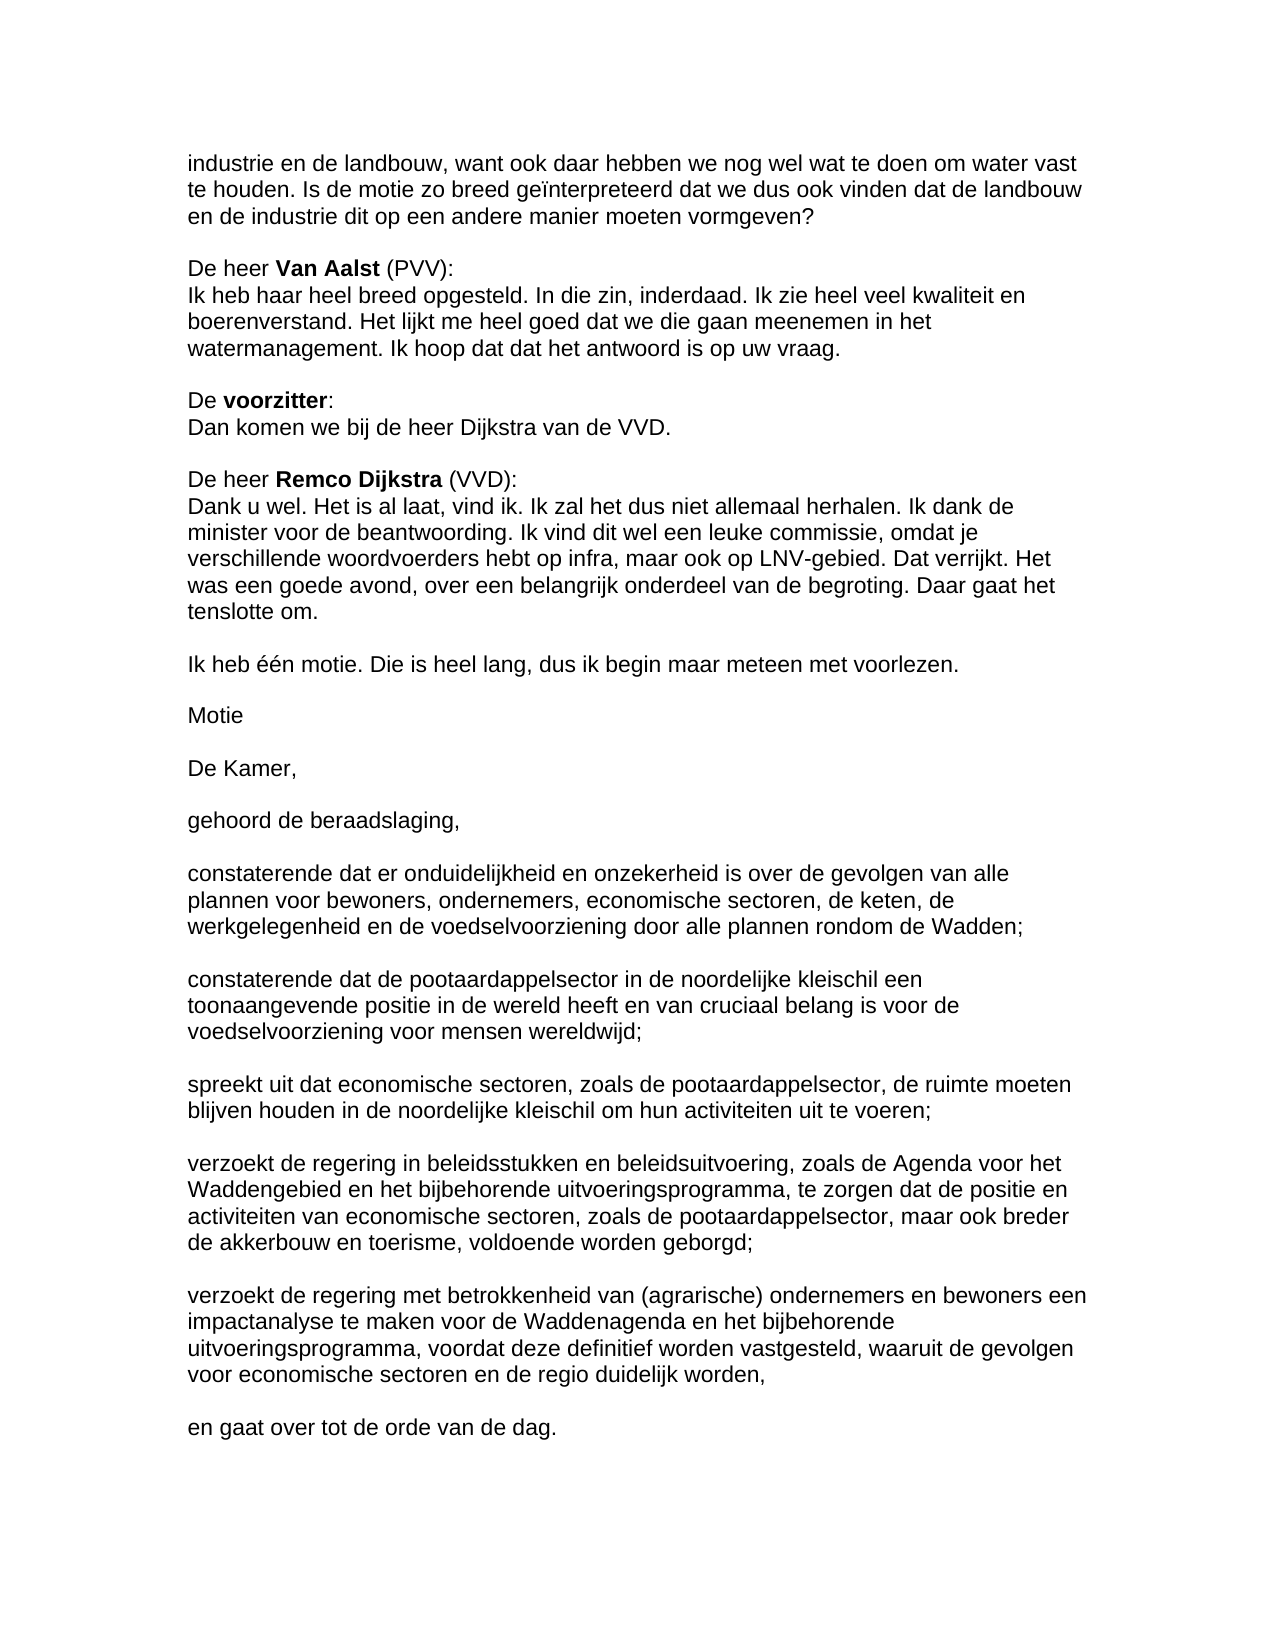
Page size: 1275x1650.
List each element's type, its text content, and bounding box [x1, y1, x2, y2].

text Motie De Kamer, gehoord de beraadslaging, constaterende dat er onduidelijkheid en onzekerheid is over de gevolgen van alle plannen voor bewoners, ondernemers, economische sectoren, de keten, de werkgelegenheid en de voedselvoorziening door alle plannen rondom de Wadden; constaterende dat de pootaardappelsector in de noordelijke kleischil een toonaangevende positie in de wereld heeft en van cruciaal belang is voor de voedselvoorziening voor mensen wereldwijd; spreekt uit dat economische sectoren, zoals de pootaardappelsector, de ruimte moeten blijven houden in de noordelijke kleischil om hun activiteiten uit te voeren; verzoekt de regering in beleidsstukken en beleidsuitvoering, zoals de Agenda voor het Waddengebied en het bijbehorende uitvoeringsprogramma, te zorgen dat de positie en activiteiten van economische sectoren, zoals de pootaardappelsector, maar ook breder de akkerbouw en toerisme, voldoende worden geborgd; verzoekt de regering met betrokkenheid van (agrarische) ondernemers en bewoners een impactanalyse te maken voor de Waddenagenda en het bijbehorende uitvoeringsprogramma, voordat deze definitief worden vastgesteld, waaruit de gevolgen voor economische sectoren en de regio duidelijk worden, en gaat over tot de orde van de dag. [187, 702, 1087, 1440]
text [187, 150, 1087, 677]
